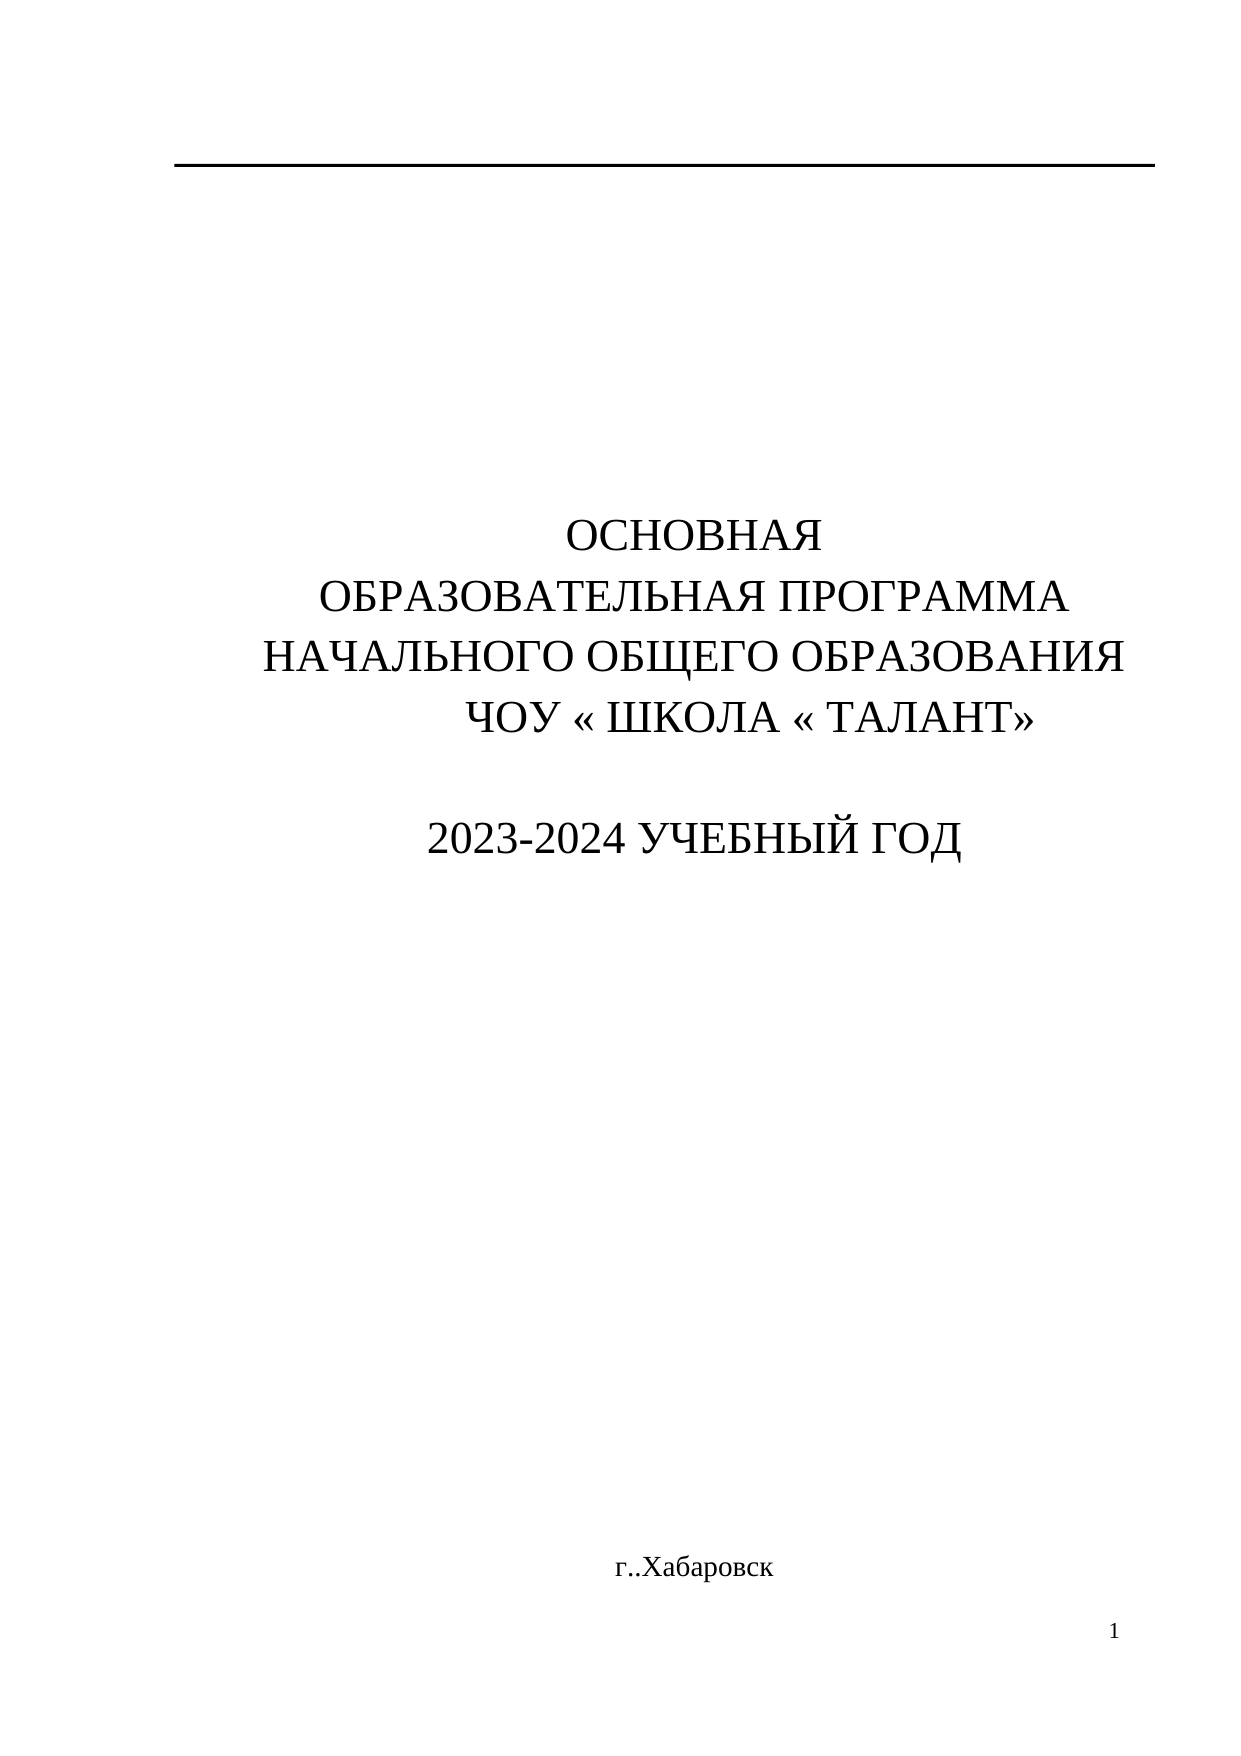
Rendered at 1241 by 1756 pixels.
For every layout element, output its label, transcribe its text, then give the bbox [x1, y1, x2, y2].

text ЧОУ « ШКОЛА « ТАЛАНТ» [262, 690, 1127, 742]
text НАЧАЛЬНОГО ОБЩЕГО ОБРАЗОВАНИЯ [262, 629, 1127, 682]
text 2023-2024 УЧЕБНЫЙ ГОД [220, 811, 1168, 863]
text г..Хабаровск [220, 1549, 1168, 1582]
text ОСНОВНАЯ ОБРАЗОВАТЕЛЬНАЯ ПРОГРАММА [318, 508, 1070, 621]
